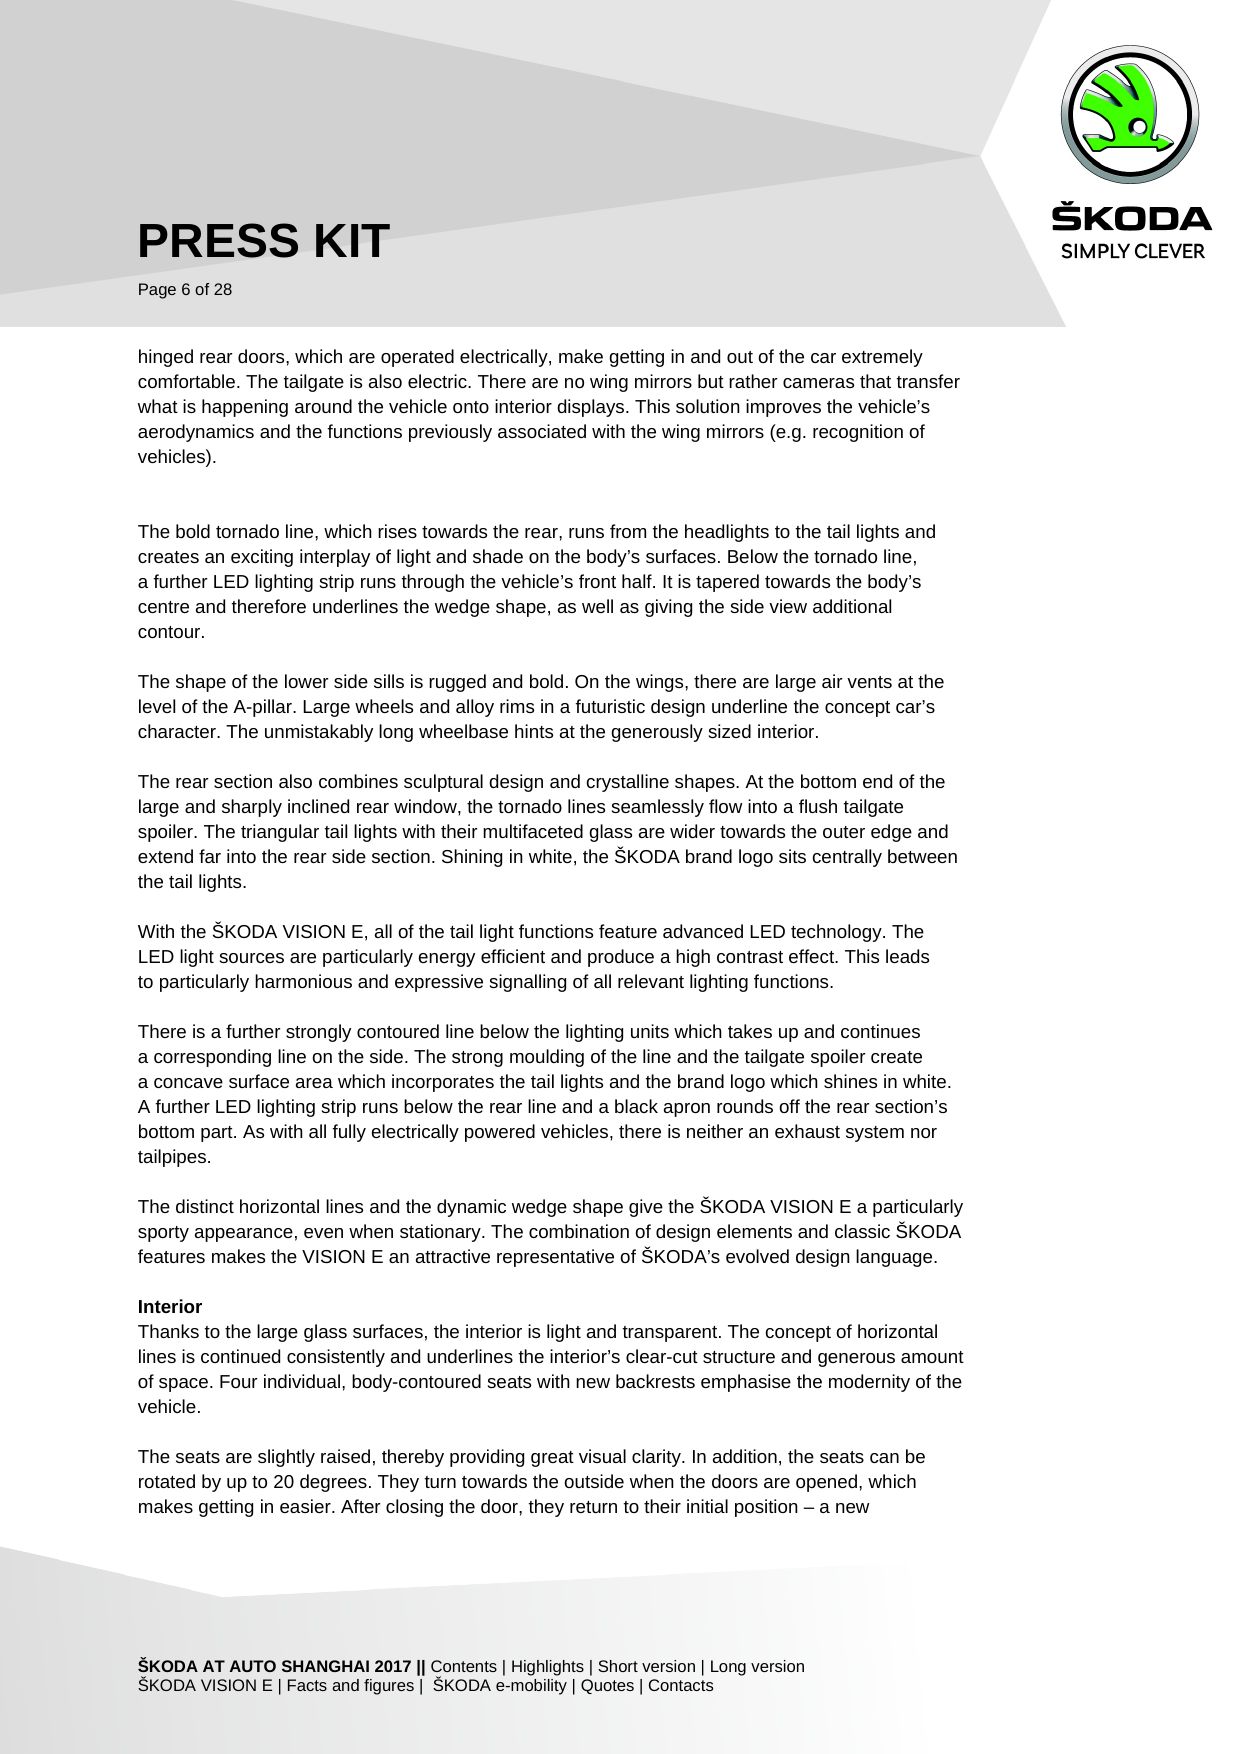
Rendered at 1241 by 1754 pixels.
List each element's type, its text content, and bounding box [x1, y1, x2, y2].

text The rear section also combines sculptural design and crystalline shapes. At the bottom end of the large and sharply inclined rear window, the tornado lines seamlessly flow into a flush tailgate spoiler. The triangular tail lights with their multifaceted glass are wider towards the outer edge and extend far into the rear side section. Shining in white, the ŠKODA brand logo sits centrally between the tail lights. [138, 768, 964, 893]
text With the ŠKODA VISION E, all of the tail light functions feature advanced LED technology. The LED light sources are particularly energy efficient and produce a high contrast effect. This leads to particularly harmonious and expressive signalling of all relevant lighting functions. [138, 918, 964, 993]
text The shape of the lower side sills is rugged and bold. On the wings, there are large air vents at the level of the A-pillar. Large wheels and alloy rims in a futuristic design underline the concept car’s character. The unmistakably long wheelbase hints at the generously sized interior. [138, 668, 964, 743]
text Interior [138, 1293, 964, 1318]
picture [0, 0, 1241, 327]
text There is a further strongly contoured line below the lighting units which takes up and continues a corresponding line on the side. The strong moulding of the line and the tailgate spoiler create a concave surface area which incorporates the tail lights and the brand logo which shines in white. A further LED lighting strip runs below the rear line and a black apron rounds off the rear section’s bottom part. As with all fully electrically powered vehicles, there is neither an exhaust system nor tailpipes. [138, 1018, 964, 1168]
picture [0, 1544, 1241, 1754]
text The distinct horizontal lines and the dynamic wedge shape give the ŠKODA VISION E a particularly sporty appearance, even when stationary. The combination of design elements and classic ŠKODA features makes the VISION E an attractive representative of ŠKODA’s evolved design language. [138, 1193, 964, 1268]
text Thanks to the large glass surfaces, the interior is light and transparent. The concept of horizontal lines is continued consistently and underlines the interior’s clear-cut structure and generous amount of space. Four individual, body-contoured seats with new backrests emphasise the modernity of the vehicle. [138, 1318, 964, 1418]
text The bold tornado line, which rises towards the rear, runs from the headlights to the tail lights and creates an exciting interplay of light and shade on the body’s surfaces. Below the tornado line, a further LED lighting strip runs through the vehicle’s front half. It is tapered towards the body’s centre and therefore underlines the wedge shape, as well as giving the side view additional contour. [138, 518, 964, 643]
